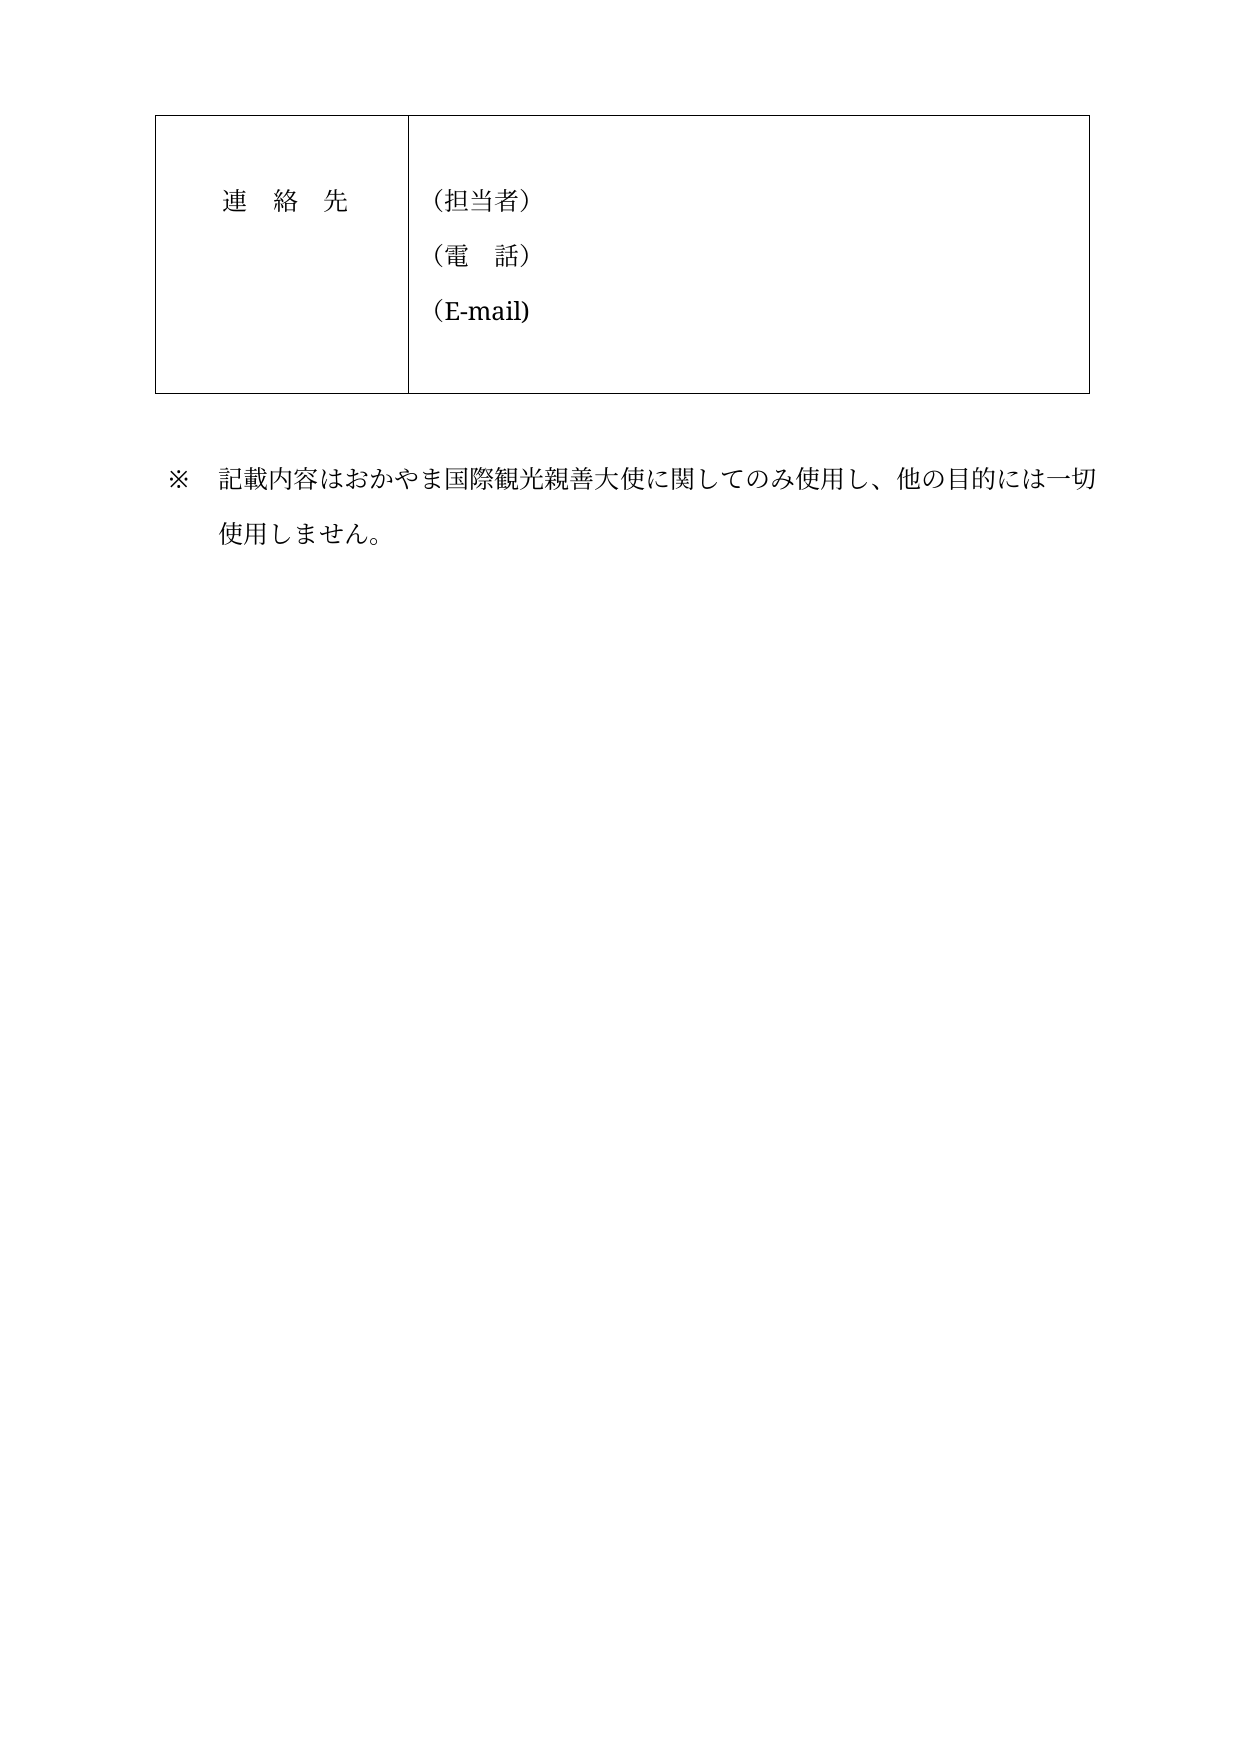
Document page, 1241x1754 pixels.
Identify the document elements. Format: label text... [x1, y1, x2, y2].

table_cell （担当者） （電 話） （E-mail) [409, 116, 1089, 393]
list 記載内容はおかやま国際観光親善大使に関してのみ使用し、他の目的には一切 [156, 449, 1097, 505]
table_cell 連 絡 先 [156, 116, 408, 393]
text 使用しません。 [156, 505, 1097, 560]
